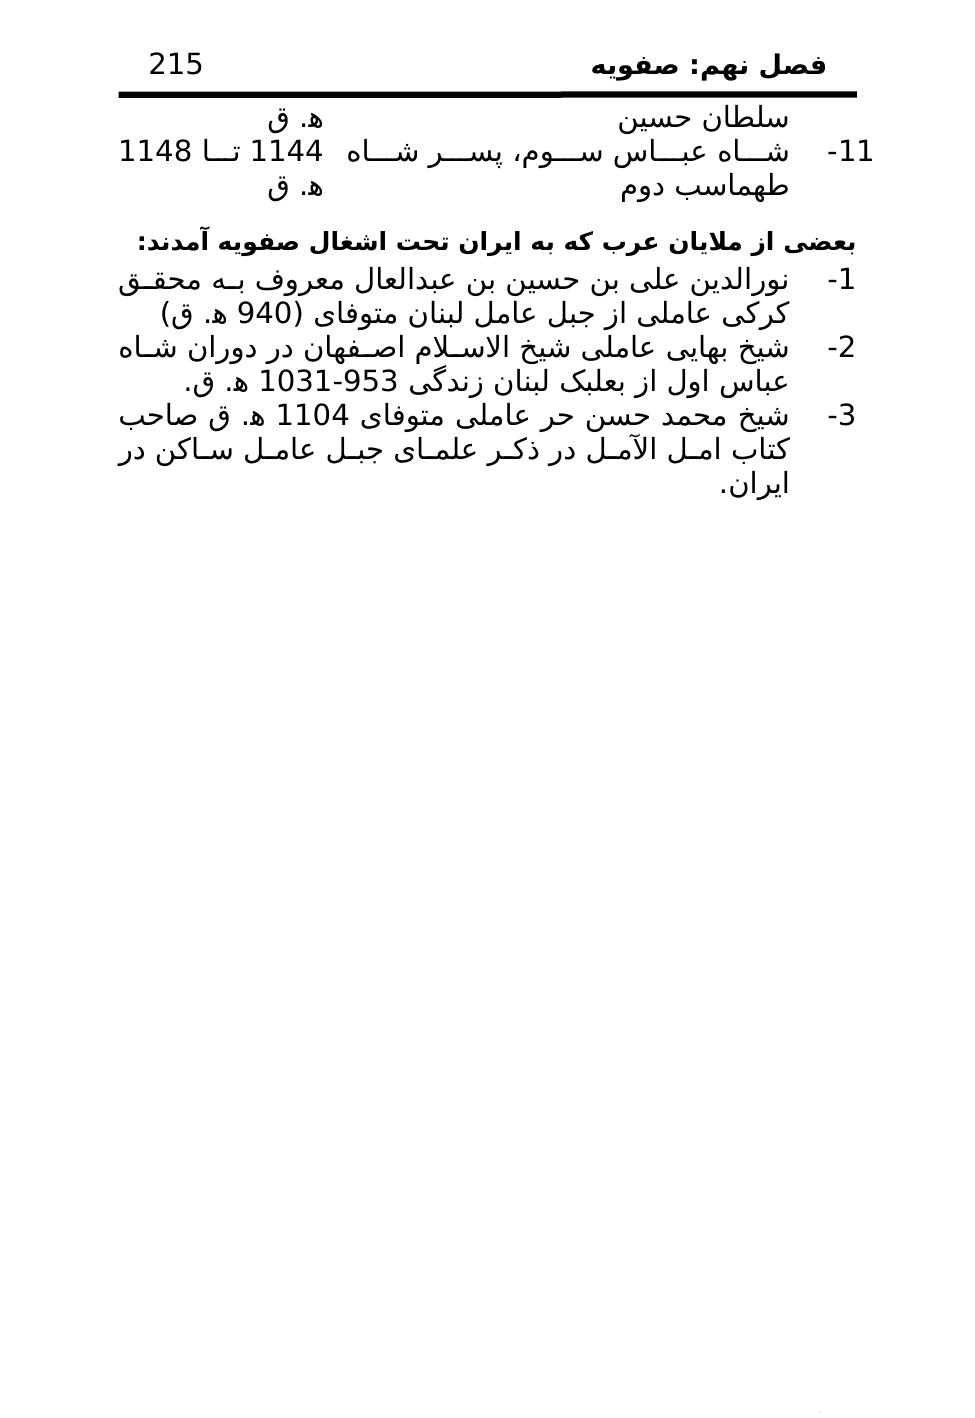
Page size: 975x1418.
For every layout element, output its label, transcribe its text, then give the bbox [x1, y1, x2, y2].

table_cell 1135 تا 1144 ه‍. ق [107, 100, 335, 134]
table_cell شاه عباس سوم، پسر شاه طهماسب دوم [335, 134, 868, 202]
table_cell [335, 100, 868, 134]
text بعضی از ملایان عرب که به ایران تحت اشغال صفویه آمدند: [118, 227, 857, 256]
list شیخ بهایی عاملی شیخ الاسلام اصفهان در دوران شاه عباس اول از بعلبک لبنان زندگی 953-1031 ه‍. ق. [118, 330, 827, 398]
list شیخ محمد حسن حر عاملی متوفای 1104 ه‍. ق صاحب کتاب امل الآمل در ذکر علمای جبل عامل ساکن در ایران. [118, 398, 827, 500]
table_cell 1144 تا 1148 ه‍. ق [107, 134, 335, 202]
list نورالدین علی بن حسین بن عبدالعال معروف به محقق کرکی عاملی از جبل عامل لبنان متوفای (940 ه‍. ق) [118, 262, 827, 330]
